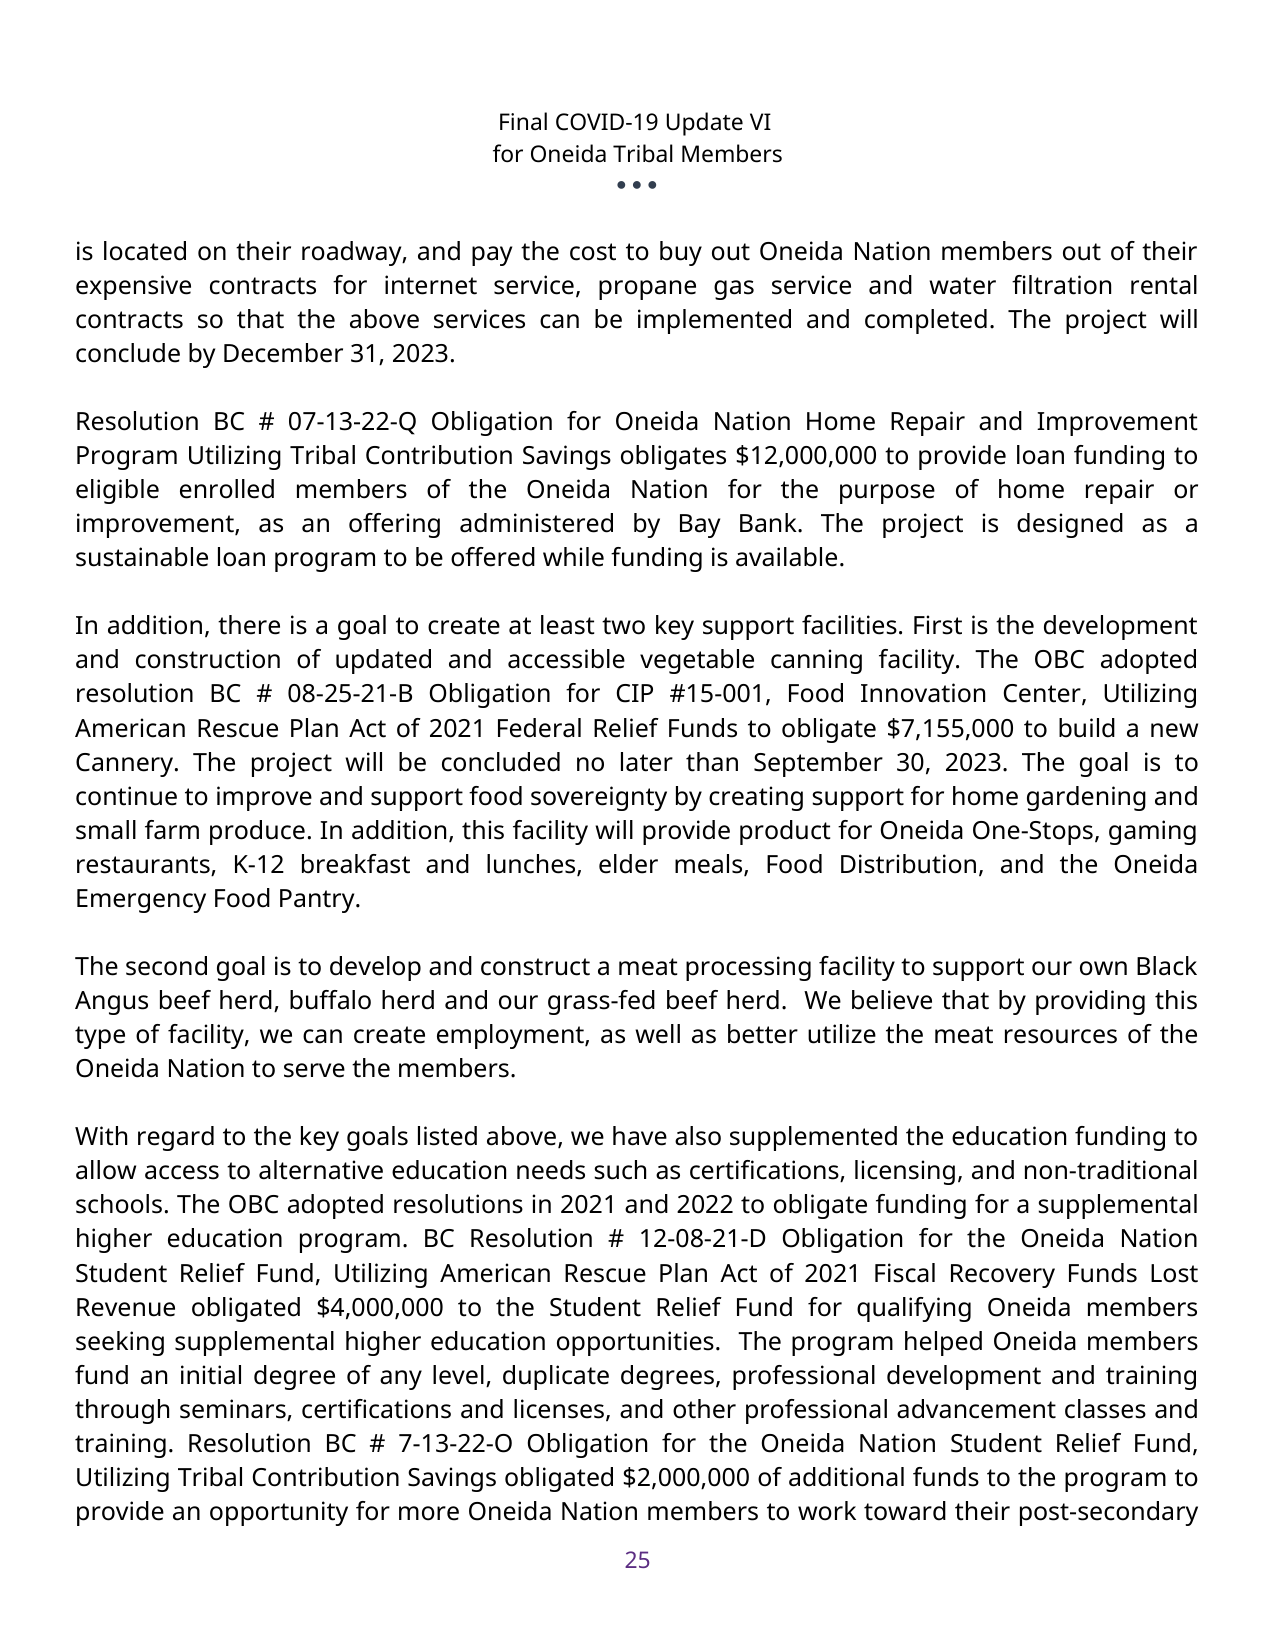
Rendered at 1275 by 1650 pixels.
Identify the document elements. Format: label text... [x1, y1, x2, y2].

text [75, 1119, 1200, 1528]
text Resolution BC # 07-13-22-Q Obligation for Oneida Nation Home Repair and Improvement Program Utilizing Tribal Contribution Savings obligates $12,000,000 to provide loan funding to eligible enrolled members of the Oneida Nation for the purpose of home repair or improvement, as an offering administered by Bay Bank. The project is designed as a sustainable loan program to be offered while funding is available. [75, 404, 1200, 574]
text In addition, there is a goal to create at least two key support facilities. First is the development and construction of updated and accessible vegetable canning facility. The OBC adopted resolution BC # 08-25-21-B Obligation for CIP #15-001, Food Innovation Center, Utilizing American Rescue Plan Act of 2021 Federal Relief Funds to obligate $7,155,000 to build a new Cannery. The project will be concluded no later than September 30, 2023. The goal is to continue to improve and support food sovereignty by creating support for home gardening and small farm produce. In addition, this facility will provide product for Oneida One-Stops, gaming restaurants, K-12 breakfast and lunches, elder meals, Food Distribution, and the Oneida Emergency Food Pantry. [75, 608, 1200, 914]
text The second goal is to develop and construct a meat processing facility to support our own Black Angus beef herd, buffalo herd and our grass-fed beef herd. We believe that by providing this type of facility, we can create employment, as well as better utilize the meat resources of the Oneida Nation to serve the members. [75, 949, 1200, 1085]
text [75, 233, 1200, 369]
